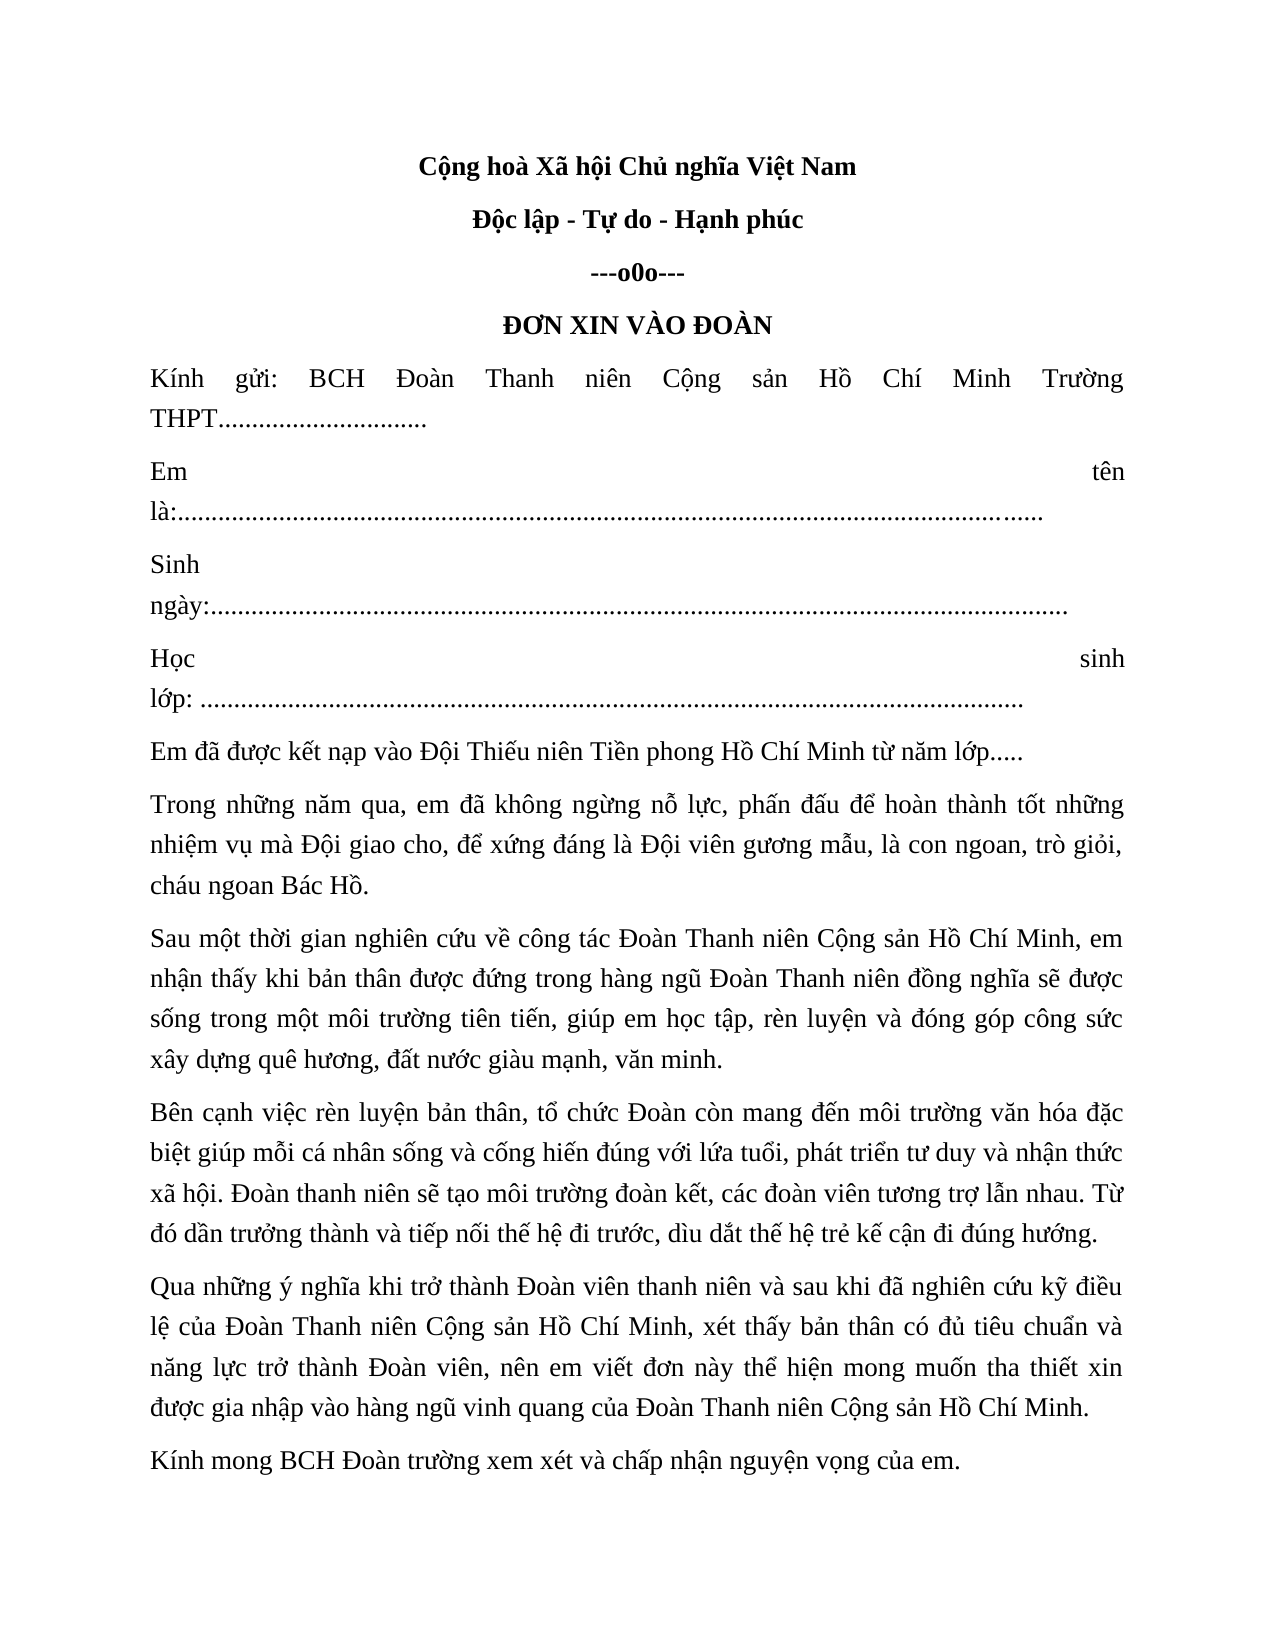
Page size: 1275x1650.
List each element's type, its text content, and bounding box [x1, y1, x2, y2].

text Em đã được kết nạp vào Đội Thiếu niên Tiền phong Hồ Chí Minh từ năm lớp..... [150, 735, 1125, 766]
text Em tên là:................................................................................................................................ [150, 455, 1125, 527]
text Kính gửi: BCH Đoàn Thanh niên Cộng sản Hồ Chí Minh Trường THPT............................... [150, 362, 1125, 433]
text Bên cạnh việc rèn luyện bản thân, tổ chức Đoàn còn mang đến môi trường văn hóa đặc biệt giúp mỗi cá nhân sống và cống hiến đúng với lứa tuổi, phát triển tư duy và nhận thức xã hội. Đoàn thanh niên sẽ tạo môi trường đoàn kết, các đoàn viên tương trợ lẫn nhau. Từ đó dần trưởng thành và tiếp nối thế hệ đi trước, dìu dắt thế hệ trẻ kế cận đi đúng hướng. [150, 1096, 1125, 1248]
text Sinh ngày:............................................................................................................................... [150, 548, 1125, 620]
text Cộng hoà Xã hội Chủ nghĩa Việt Nam [150, 150, 1125, 181]
text ---o0o--- [150, 256, 1125, 287]
text Sau một thời gian nghiên cứu về công tác Đoàn Thanh niên Cộng sản Hồ Chí Minh, em nhận thấy khi bản thân được đứng trong hàng ngũ Đoàn Thanh niên đồng nghĩa sẽ được sống trong một môi trường tiên tiến, giúp em học tập, rèn luyện và đóng góp công sức xây dựng quê hương, đất nước giàu mạnh, văn minh. [150, 922, 1125, 1074]
text Học sinh lớp: .......................................................................................................................... [150, 642, 1125, 713]
text Trong những năm qua, em đã không ngừng nỗ lực, phấn đấu để hoàn thành tốt những nhiệm vụ mà Đội giao cho, để xứng đáng là Đội viên gương mẫu, là con ngoan, trò giỏi, cháu ngoan Bác Hồ. [150, 788, 1125, 900]
text Độc lập - Tự do - Hạnh phúc [150, 203, 1125, 234]
text Qua những ý nghĩa khi trở thành Đoàn viên thanh niên và sau khi đã nghiên cứu kỹ điều lệ của Đoàn Thanh niên Cộng sản Hồ Chí Minh, xét thấy bản thân có đủ tiêu chuẩn và năng lực trở thành Đoàn viên, nên em viết đơn này thể hiện mong muốn tha thiết xin được gia nhập vào hàng ngũ vinh quang của Đoàn Thanh niên Cộng sản Hồ Chí Minh. [150, 1270, 1125, 1422]
text ĐƠN XIN VÀO ĐOÀN [150, 309, 1125, 340]
text Kính mong BCH Đoàn trường xem xét và chấp nhận nguyện vọng của em. [150, 1444, 1125, 1475]
